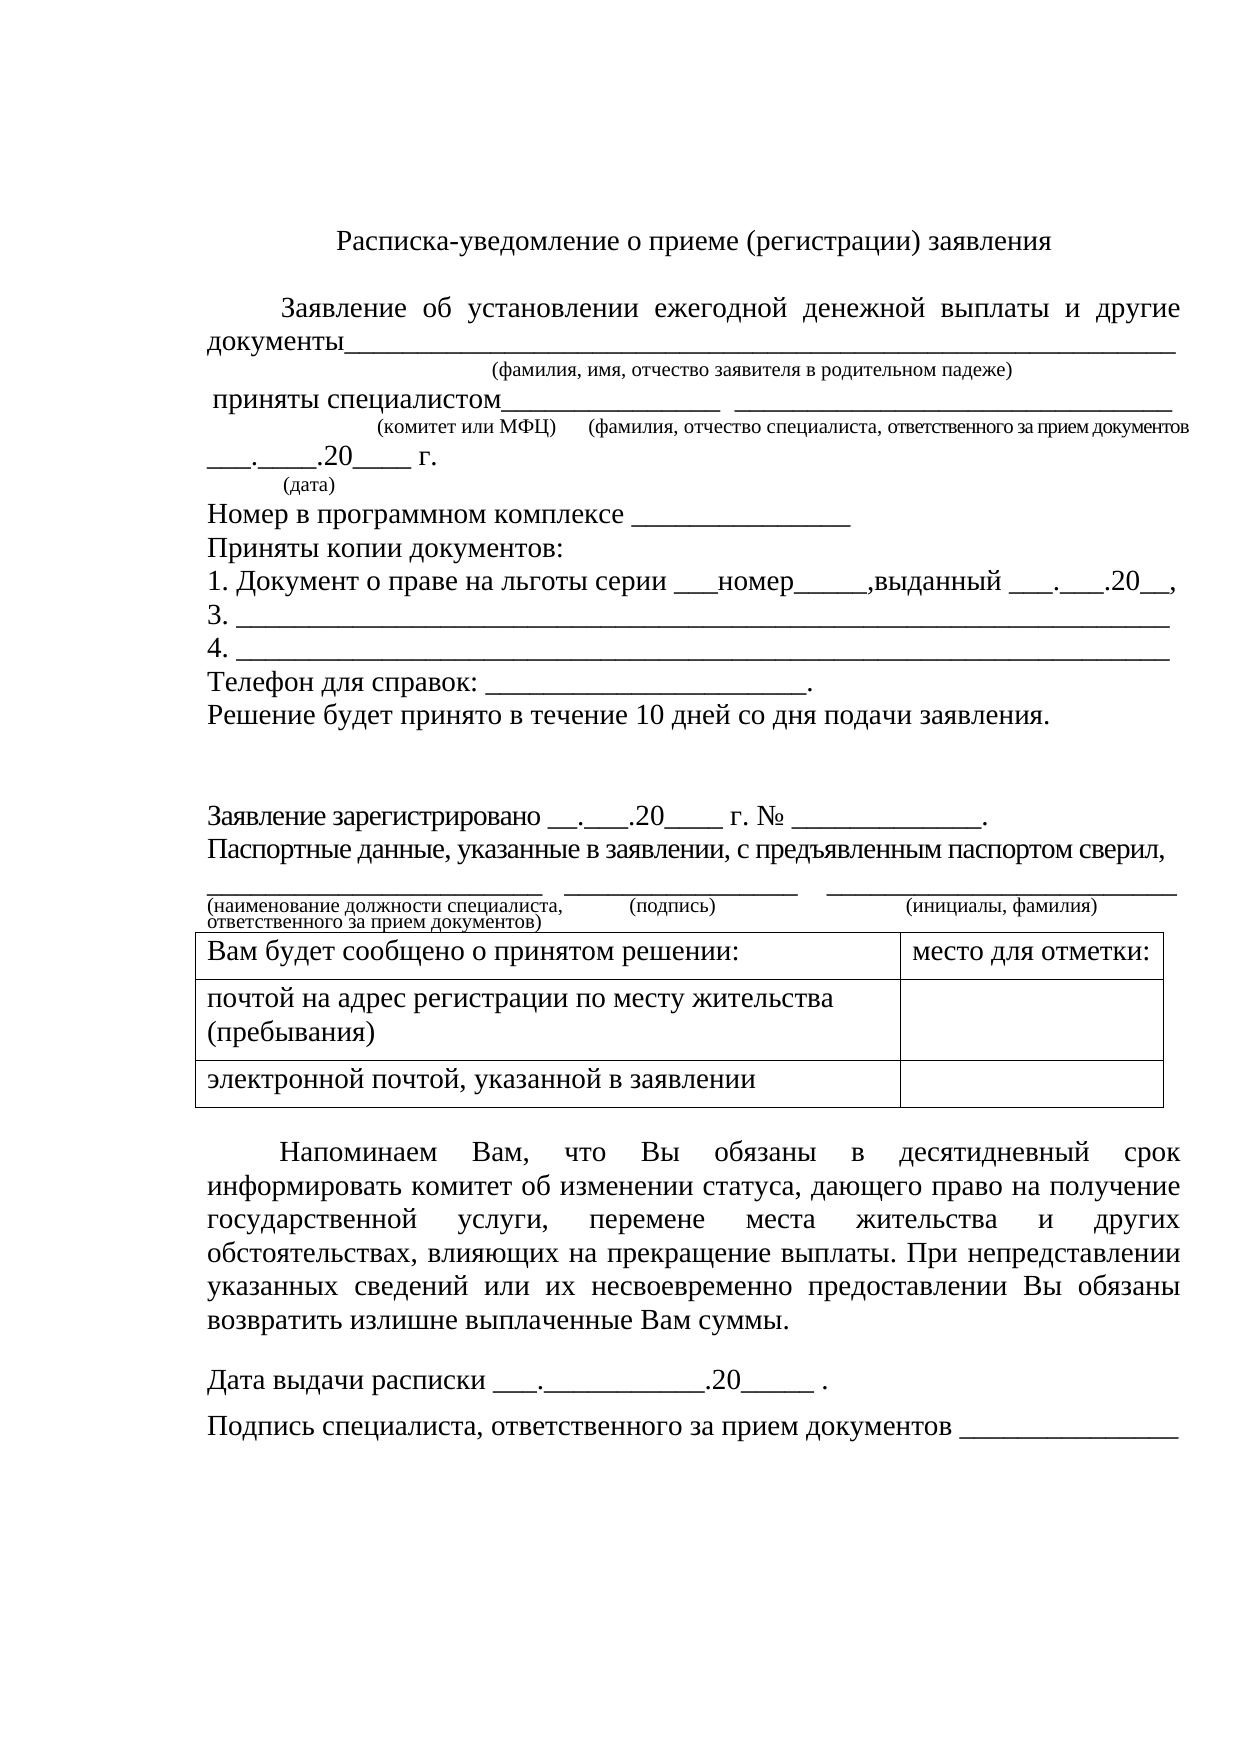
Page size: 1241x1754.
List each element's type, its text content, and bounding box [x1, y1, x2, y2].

text Телефон для справок: ______________________. [207, 664, 1181, 697]
text приняты специалистом_______________ ______________________________ [207, 381, 1181, 414]
text Заявление зарегистрировано __.___.20____ г. № _____________. [207, 798, 1181, 832]
text Напоминаем Вам, что Вы обязаны в десятидневный срок информировать комитет об изменении статуса, дающего право на получение государственной услуги, перемене места жительства и других обстоятельствах, влияющих на прекращение выплаты. При непредставлении указанных сведений или их несвоевременно предоставлении Вы обязаны возвратить излишне выплаченные Вам суммы. [207, 1134, 1181, 1335]
table_cell [901, 980, 1163, 1060]
table_cell электронной почтой, указанной в заявлении [196, 1061, 900, 1107]
text (фамилия, имя, отчество заявителя в родительном падеже) [207, 357, 1181, 381]
text Дата выдачи расписки ___.___________.20_____ . [207, 1362, 1181, 1395]
text Приняты копии документов: [207, 530, 1181, 563]
text (дата) [207, 472, 1181, 496]
text ___.____.20____ г. [207, 438, 1181, 472]
table_header Вам будет сообщено о принятом решении: [196, 933, 900, 979]
text 4. ________________________________________________________________ [207, 630, 1181, 664]
text (наименование должности специалиста, (подпись) (инициалы, фамилия) [207, 899, 1018, 915]
text (комитет или МФЦ) (фамилия, отчество специалиста, ответственного за прием документов) [207, 414, 1181, 438]
text Паспортные данные, указанные в заявлении, с предъявленным паспортом сверил, [207, 832, 1181, 865]
text Заявление об установлении ежегодной денежной выплаты и другие документы_________________________________________________________ [207, 290, 1181, 357]
table_cell [901, 1061, 1163, 1107]
text 1. Документ о праве на льготы серии ___номер_____,выданный ___.___.20__, [207, 563, 1181, 597]
text Подпись специалиста, ответственного за прием документов _______________ [207, 1408, 1181, 1441]
text 3. ________________________________________________________________ [207, 597, 1181, 630]
table_cell почтой на адрес регистрации по месту жительства (пребывания) [196, 980, 900, 1060]
text _______________________ ________________ ________________________ [207, 865, 1181, 899]
table_header место для отметки: [901, 933, 1163, 979]
text Расписка-уведомление о приеме (регистрации) заявления [207, 223, 1181, 256]
text Решение будет принято в течение 10 дней со дня подачи заявления. [207, 697, 1181, 731]
text Номер в программном комплексе _______________ [207, 496, 1181, 530]
text ответственного за прием документов) [207, 915, 1181, 932]
